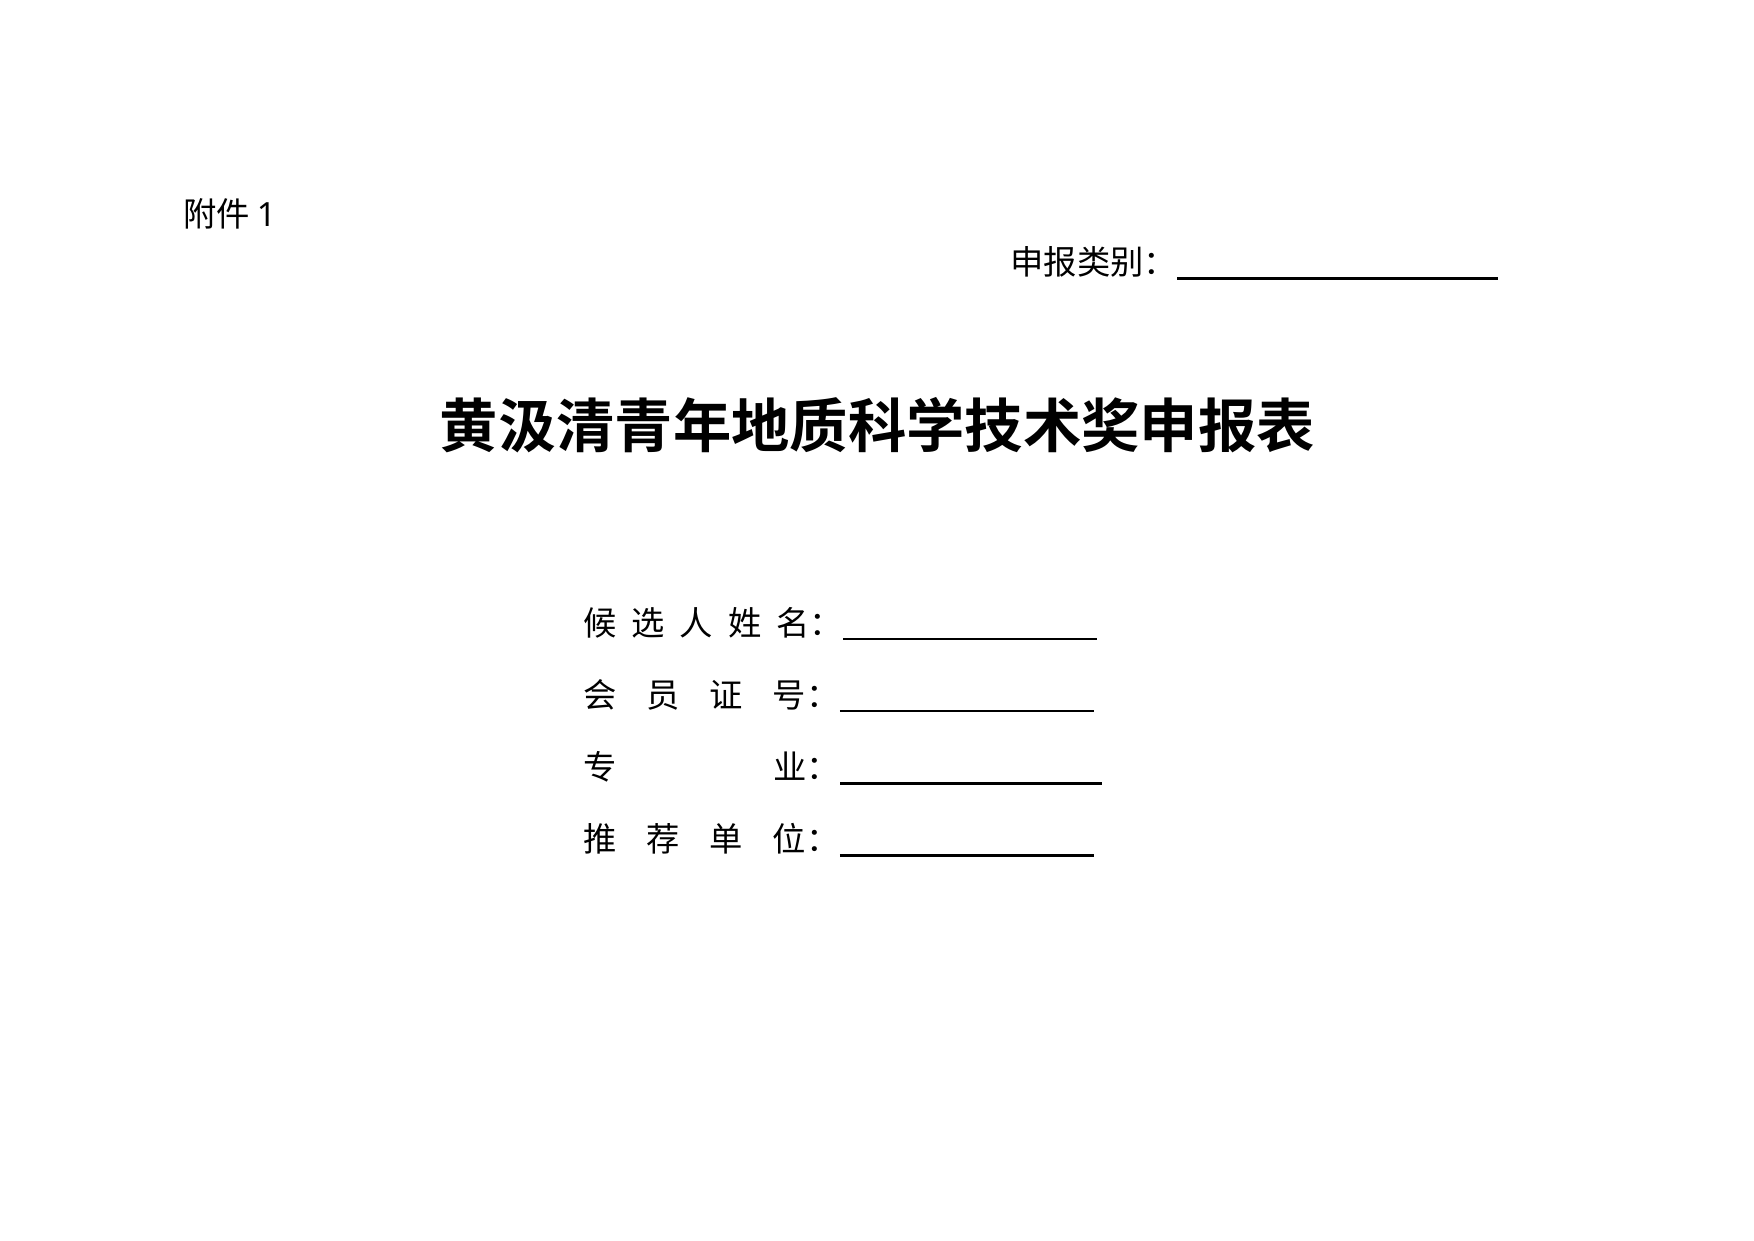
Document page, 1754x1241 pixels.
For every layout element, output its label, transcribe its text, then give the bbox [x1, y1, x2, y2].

text 专 业： [150, 741, 1604, 789]
text 候 选 人 姓 名： [150, 596, 1604, 644]
text 会 员 证 号： [150, 668, 1604, 717]
text 推 荐 单 位： [150, 813, 1604, 861]
text 黄汲清青年地质科学技术奖申报表 [150, 379, 1604, 464]
text 附件1 [150, 187, 1604, 236]
text 申报类别： [150, 236, 1604, 284]
